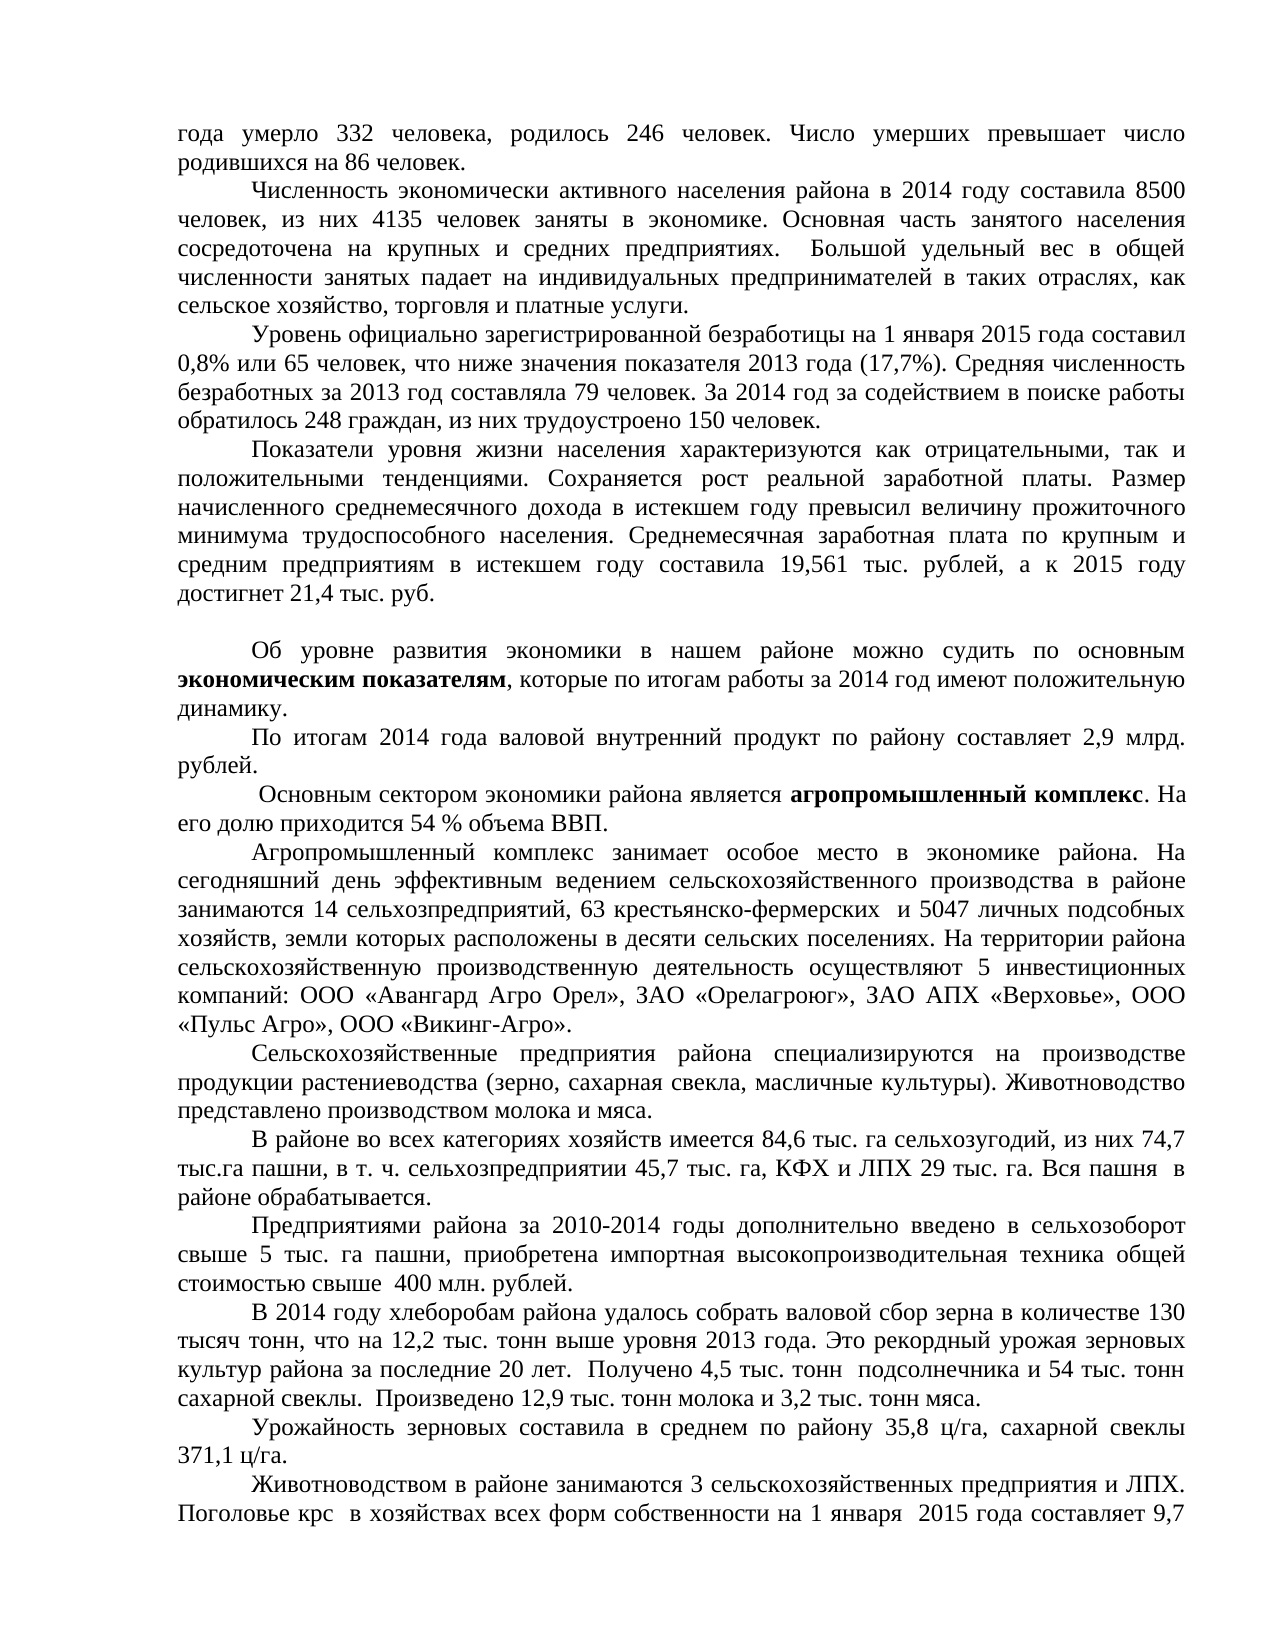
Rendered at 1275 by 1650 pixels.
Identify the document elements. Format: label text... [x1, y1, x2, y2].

text По итогам 2014 года валовой внутренний продукт по району составляет 2,9 млрд. рублей. [177, 722, 1186, 779]
text Основным сектором экономики района является агропромышленный комплекс. На его долю приходится 54 % объема ВВП. [177, 779, 1186, 837]
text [177, 118, 1186, 176]
text Показатели уровня жизни населения характеризуются как отрицательными, так и положительными тенденциями. Сохраняется рост реальной заработной платы. Размер начисленного среднемесячного дохода в истекшем году превысил величину прожиточного минимума трудоспособного населения. Среднемесячная заработная плата по крупным и средним предприятиям в истекшем году составила 19,561 тыс. рублей, а к 2015 году достигнет 21,4 тыс. руб. [177, 434, 1186, 607]
text Численность экономически активного населения района в 2014 году составила 8500 человек, из них 4135 человек заняты в экономике. Основная часть занятого населения сосредоточена на крупных и средних предприятиях. Большой удельный вес в общей численности занятых падает на индивидуальных предпринимателей в таких отраслях, как сельское хозяйство, торговля и платные услуги. [177, 176, 1186, 319]
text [177, 1469, 1186, 1527]
text Об уровне развития экономики в нашем районе можно судить по основным экономическим показателям, которые по итогам работы за 2014 год имеют положительную динамику. [177, 636, 1186, 722]
text Предприятиями района за 2010-2014 годы дополнительно введено в сельхозоборот свыше 5 тыс. га пашни, приобретена импортная высокопроизводительная техника общей стоимостью свыше 400 млн. рублей. [177, 1211, 1186, 1297]
text Агропромышленный комплекс занимает особое место в экономике района. На сегодняшний день эффективным ведением сельскохозяйственного производства в районе занимаются 14 сельхозпредприятий, 63 крестьянско-фермерских и 5047 личных подсобных хозяйств, земли которых расположены в десяти сельских поселениях. На территории района сельскохозяйственную производственную деятельность осуществляют 5 инвестиционных компаний: ООО «Авангард Агро Орел», ЗАО «Орелагроюг», ЗАО АПХ «Верховье», ООО «Пульс Агро», ООО «Викинг-Агро». [177, 837, 1186, 1038]
text Уровень официально зарегистрированной безработицы на 1 января 2015 года составил 0,8% или 65 человек, что ниже значения показателя 2013 года (17,7%). Средняя численность безработных за 2013 год составляла 79 человек. За 2014 год за содействием в поиске работы обратилось 248 граждан, из них трудоустроено 150 человек. [177, 319, 1186, 434]
text Урожайность зерновых составила в среднем по району 35,8 ц/га, сахарной свеклы 371,1 ц/га. [177, 1412, 1186, 1469]
text В 2014 году хлеборобам района удалось собрать валовой сбор зерна в количестве 130 тысяч тонн, что на 12,2 тыс. тонн выше уровня 2013 года. Это рекордный урожая зерновых культур района за последние 20 лет. Получено 4,5 тыс. тонн подсолнечника и 54 тыс. тонн сахарной свеклы. Произведено 12,9 тыс. тонн молока и 3,2 тыс. тонн мяса. [177, 1297, 1186, 1412]
text В районе во всех категориях хозяйств имеется 84,6 тыс. га сельхозугодий, из них 74,7 тыс.га пашни, в т. ч. сельхозпредприятии 45,7 тыс. га, КФХ и ЛПХ 29 тыс. га. Вся пашня в районе обрабатывается. [177, 1124, 1186, 1211]
text Сельскохозяйственные предприятия района специализируются на производстве продукции растениеводства (зерно, сахарная свекла, масличные культуры). Животноводство представлено производством молока и мяса. [177, 1038, 1186, 1124]
